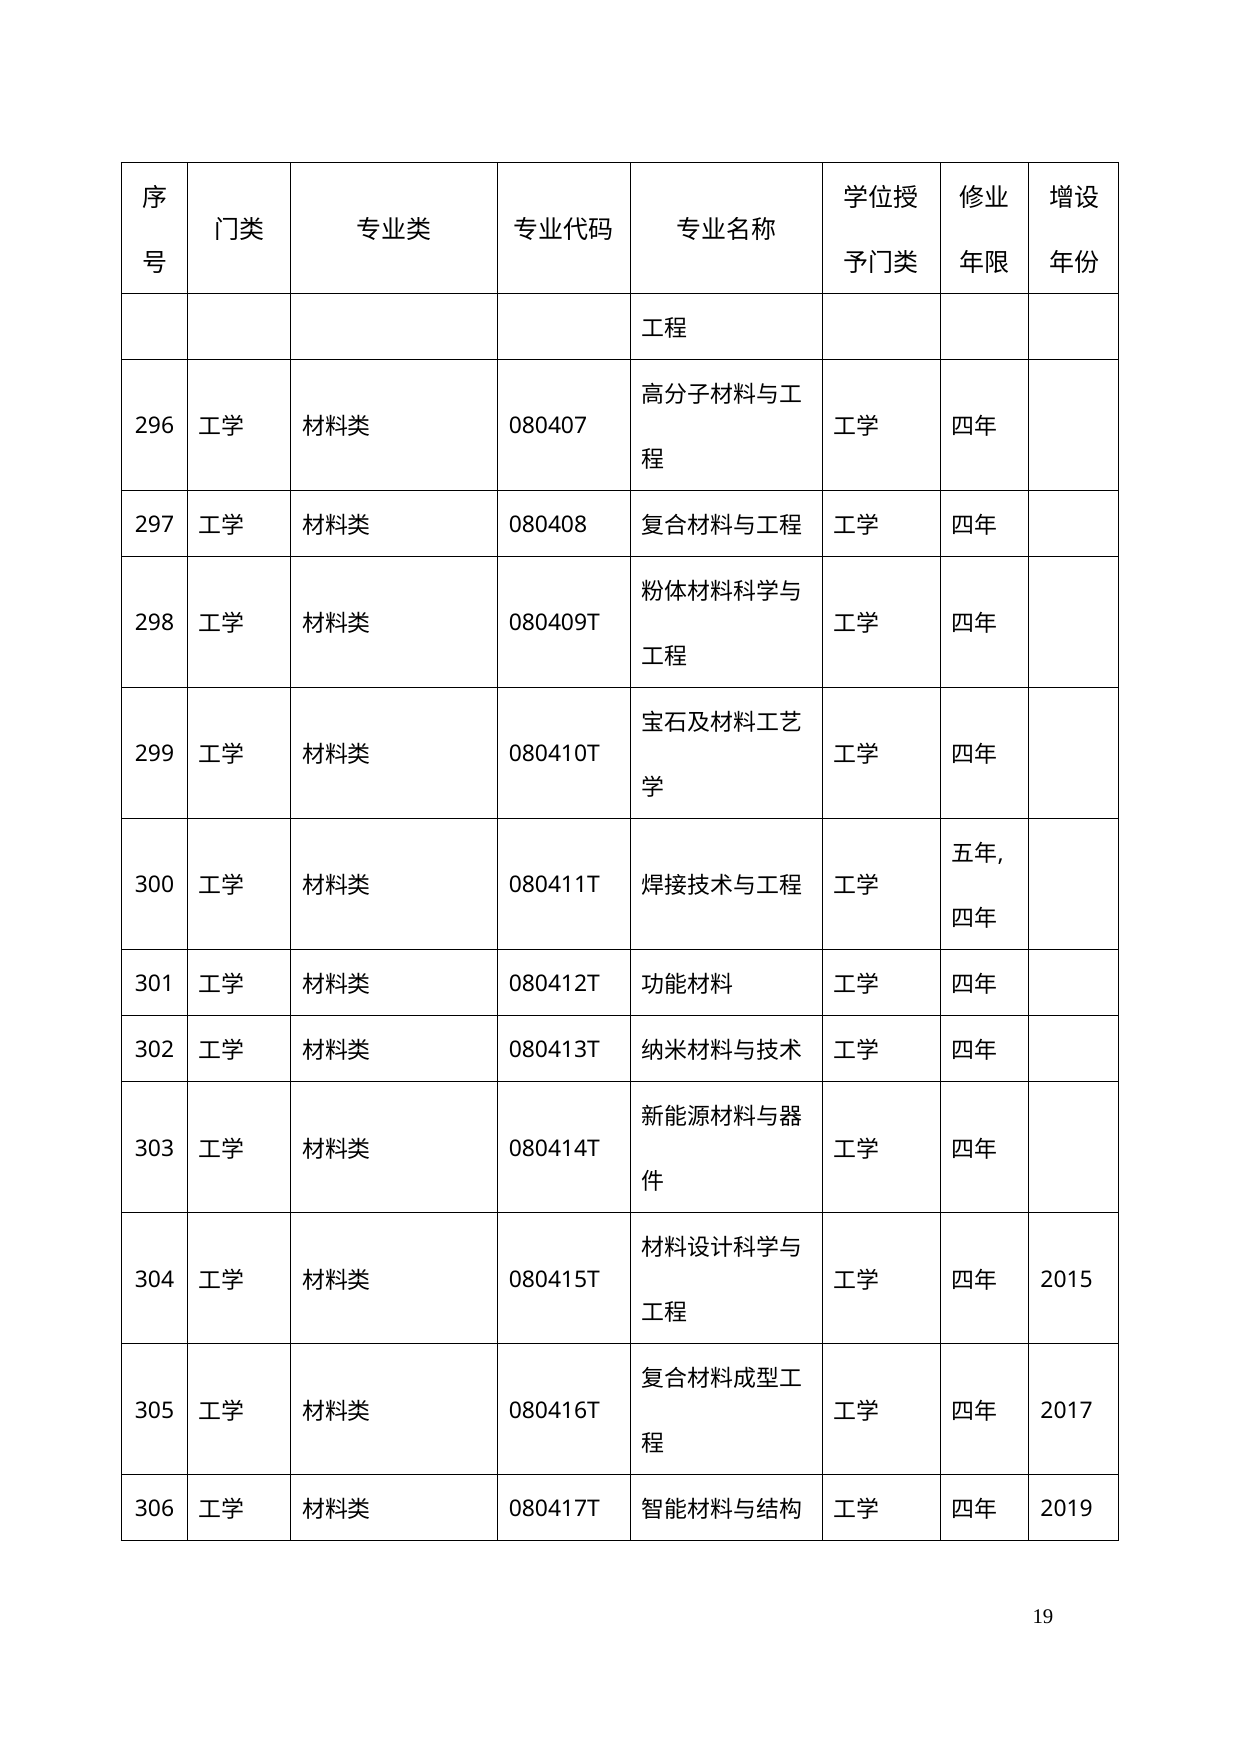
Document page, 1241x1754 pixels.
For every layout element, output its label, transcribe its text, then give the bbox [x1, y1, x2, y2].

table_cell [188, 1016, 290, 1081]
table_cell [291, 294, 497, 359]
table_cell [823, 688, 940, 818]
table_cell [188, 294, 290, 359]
table_header 学位授予门类 [823, 163, 940, 293]
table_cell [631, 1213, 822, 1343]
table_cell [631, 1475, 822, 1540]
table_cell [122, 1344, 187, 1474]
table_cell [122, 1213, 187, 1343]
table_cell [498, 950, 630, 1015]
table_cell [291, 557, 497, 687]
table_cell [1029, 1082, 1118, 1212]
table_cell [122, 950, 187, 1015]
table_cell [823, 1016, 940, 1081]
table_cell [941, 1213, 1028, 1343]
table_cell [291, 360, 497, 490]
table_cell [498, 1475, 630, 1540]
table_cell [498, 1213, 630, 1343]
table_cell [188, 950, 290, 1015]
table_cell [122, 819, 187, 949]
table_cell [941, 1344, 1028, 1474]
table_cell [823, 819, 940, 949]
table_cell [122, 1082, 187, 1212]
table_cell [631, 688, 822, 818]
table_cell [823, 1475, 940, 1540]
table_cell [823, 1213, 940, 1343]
table_header 序号 [122, 163, 187, 293]
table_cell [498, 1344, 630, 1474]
table_header 增设年份 [1029, 163, 1118, 293]
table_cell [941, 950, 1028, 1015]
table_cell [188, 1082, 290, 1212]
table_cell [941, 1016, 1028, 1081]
table_header 专业名称 [631, 163, 822, 293]
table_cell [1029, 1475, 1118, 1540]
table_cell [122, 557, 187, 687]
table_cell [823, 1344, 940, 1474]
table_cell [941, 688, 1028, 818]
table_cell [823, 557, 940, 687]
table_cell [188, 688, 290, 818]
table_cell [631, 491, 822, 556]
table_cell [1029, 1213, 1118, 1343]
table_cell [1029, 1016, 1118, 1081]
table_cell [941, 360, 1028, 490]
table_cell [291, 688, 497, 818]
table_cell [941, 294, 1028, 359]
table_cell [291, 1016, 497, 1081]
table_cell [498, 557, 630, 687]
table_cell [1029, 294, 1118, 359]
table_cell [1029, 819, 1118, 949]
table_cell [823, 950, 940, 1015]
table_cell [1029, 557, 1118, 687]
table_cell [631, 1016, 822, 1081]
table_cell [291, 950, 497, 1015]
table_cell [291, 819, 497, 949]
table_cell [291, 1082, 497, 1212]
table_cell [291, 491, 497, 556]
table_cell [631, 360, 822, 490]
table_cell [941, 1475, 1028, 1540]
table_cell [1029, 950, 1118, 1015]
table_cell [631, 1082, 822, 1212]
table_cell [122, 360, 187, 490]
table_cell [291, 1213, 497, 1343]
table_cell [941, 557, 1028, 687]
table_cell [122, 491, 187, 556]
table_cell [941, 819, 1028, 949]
table_header 专业类 [291, 163, 497, 293]
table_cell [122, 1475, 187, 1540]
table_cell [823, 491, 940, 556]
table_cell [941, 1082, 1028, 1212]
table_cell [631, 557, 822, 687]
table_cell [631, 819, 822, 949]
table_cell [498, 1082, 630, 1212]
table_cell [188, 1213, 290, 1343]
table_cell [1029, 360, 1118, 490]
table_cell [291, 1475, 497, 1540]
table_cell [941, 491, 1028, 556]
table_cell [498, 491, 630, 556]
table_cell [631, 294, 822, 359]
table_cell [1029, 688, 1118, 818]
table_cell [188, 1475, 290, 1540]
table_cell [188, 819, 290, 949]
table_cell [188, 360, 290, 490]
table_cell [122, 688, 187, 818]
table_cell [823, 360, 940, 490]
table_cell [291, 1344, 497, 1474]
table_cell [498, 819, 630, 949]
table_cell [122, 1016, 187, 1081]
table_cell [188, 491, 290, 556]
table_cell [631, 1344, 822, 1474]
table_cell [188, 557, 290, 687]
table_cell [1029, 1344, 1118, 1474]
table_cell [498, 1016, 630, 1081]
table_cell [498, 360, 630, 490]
table_header 专业代码 [498, 163, 630, 293]
table_header 门类 [188, 163, 290, 293]
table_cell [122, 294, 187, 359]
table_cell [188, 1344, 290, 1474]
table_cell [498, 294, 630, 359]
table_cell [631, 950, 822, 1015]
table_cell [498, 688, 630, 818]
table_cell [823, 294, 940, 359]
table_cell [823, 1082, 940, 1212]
table_header 修业年限 [941, 163, 1028, 293]
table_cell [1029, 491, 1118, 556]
